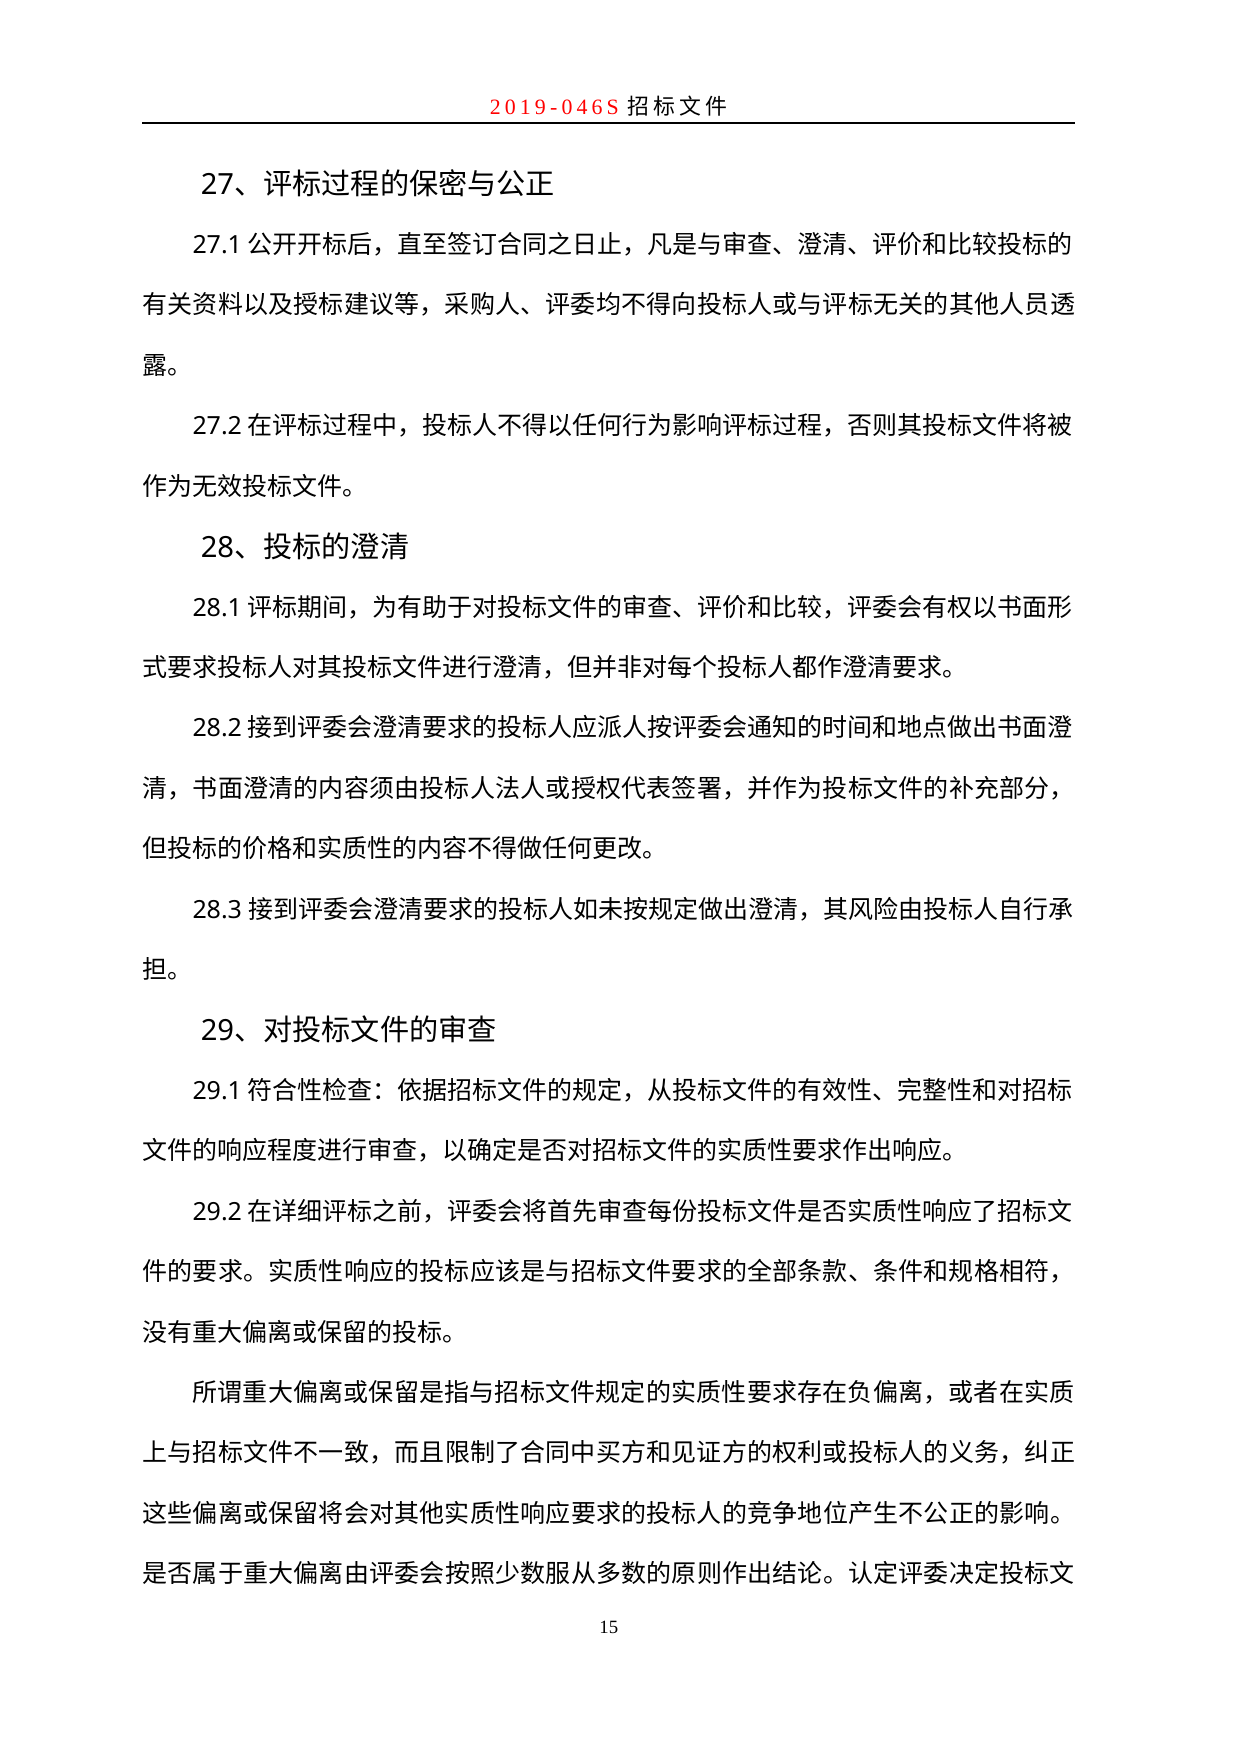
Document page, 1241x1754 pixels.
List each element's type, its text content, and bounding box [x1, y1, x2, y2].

text 29.2在详细评标之前，评委会将首先审查每份投标文件是否实质性响应了招标文件的要求。实质性响应的投标应该是与招标文件要求的全部条款、条件和规格相符，没有重大偏离或保留的投标。 [142, 1179, 1075, 1360]
subtitle 29、对投标文件的审查 [142, 998, 1075, 1058]
text 28.2接到评委会澄清要求的投标人应派人按评委会通知的时间和地点做出书面澄清，书面澄清的内容须由投标人法人或授权代表签署，并作为投标文件的补充部分，但投标的价格和实质性的内容不得做任何更改。 [142, 696, 1075, 877]
subtitle 28、投标的澄清 [142, 514, 1075, 575]
text 28.1评标期间，为有助于对投标文件的审查、评价和比较，评委会有权以书面形式要求投标人对其投标文件进行澄清，但并非对每个投标人都作澄清要求。 [142, 575, 1075, 696]
text 29.1符合性检查：依据招标文件的规定，从投标文件的有效性、完整性和对招标文件的响应程度进行审查，以确定是否对招标文件的实质性要求作出响应。 [142, 1058, 1075, 1179]
text 28.3 接到评委会澄清要求的投标人如未按规定做出澄清，其风险由投标人自行承担。 [142, 877, 1075, 998]
subtitle 27、评标过程的保密与公正 [142, 152, 1075, 212]
text 27.2在评标过程中，投标人不得以任何行为影响评标过程，否则其投标文件将被作为无效投标文件。 [142, 394, 1075, 514]
text 27.1公开开标后，直至签订合同之日止，凡是与审查、澄清、评价和比较投标的有关资料以及授标建议等，采购人、评委均不得向投标人或与评标无关的其他人员透露。 [142, 212, 1075, 394]
